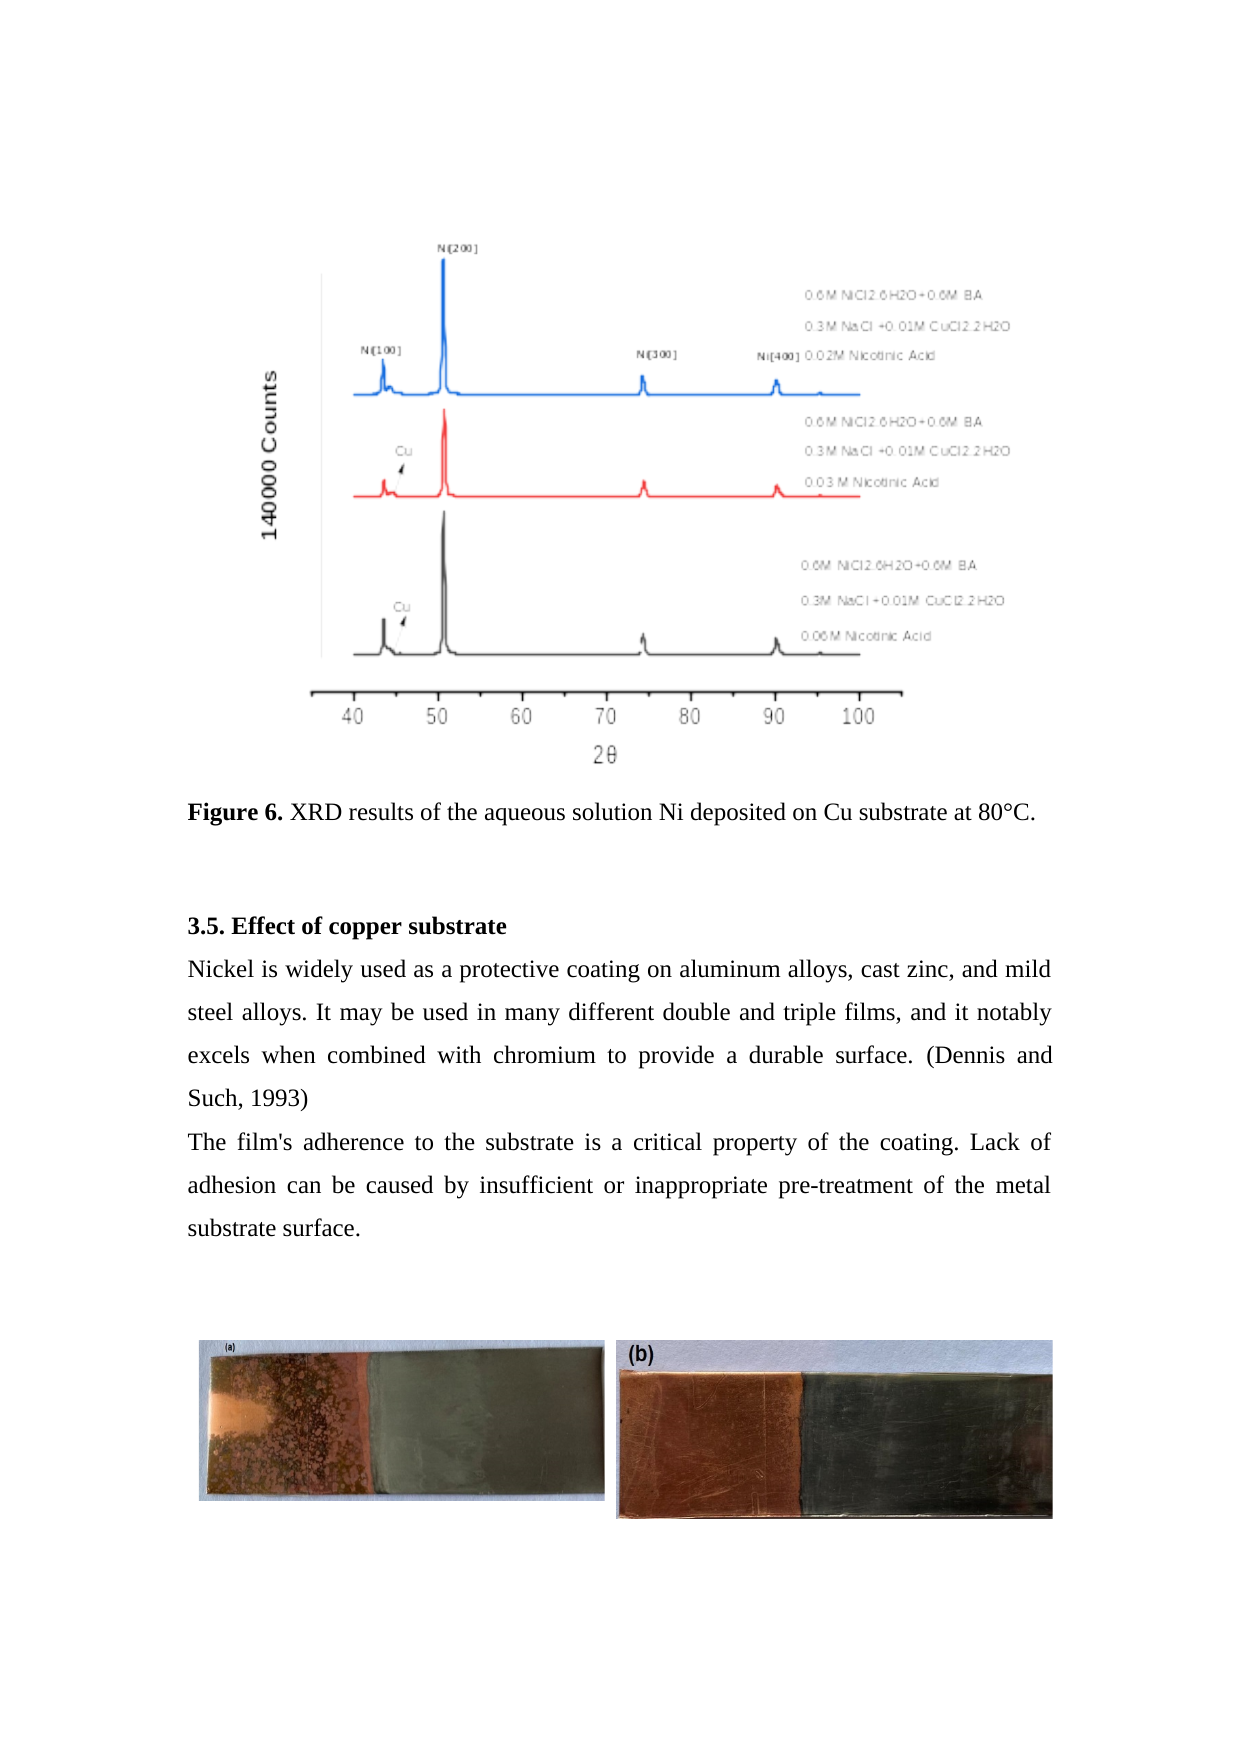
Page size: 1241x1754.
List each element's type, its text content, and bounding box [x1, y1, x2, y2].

table_header [605, 1341, 1053, 1531]
picture [616, 1340, 1053, 1519]
picture [198, 1340, 605, 1501]
text Figure 6. XRD results of the aqueous solution Ni deposited on Cu substrate at 80°C. [187, 797, 1053, 826]
text Nickel is widely used as a protective coating on aluminum alloys, cast zinc, and mild steel alloys. It may be used in many different double and triple films, and it notably excels when combined with chromium to provide a durable surface. (Dennis and Such, 1993) [187, 954, 1053, 1112]
text The film's adherence to the substrate is a critical property of the coating. Lack of adhesion can be caused by insufficient or inappropriate pre-treatment of the metal substrate surface. [187, 1127, 1053, 1242]
text 3.5. Effect of copper substrate [187, 911, 1053, 940]
table_header [188, 1341, 605, 1531]
